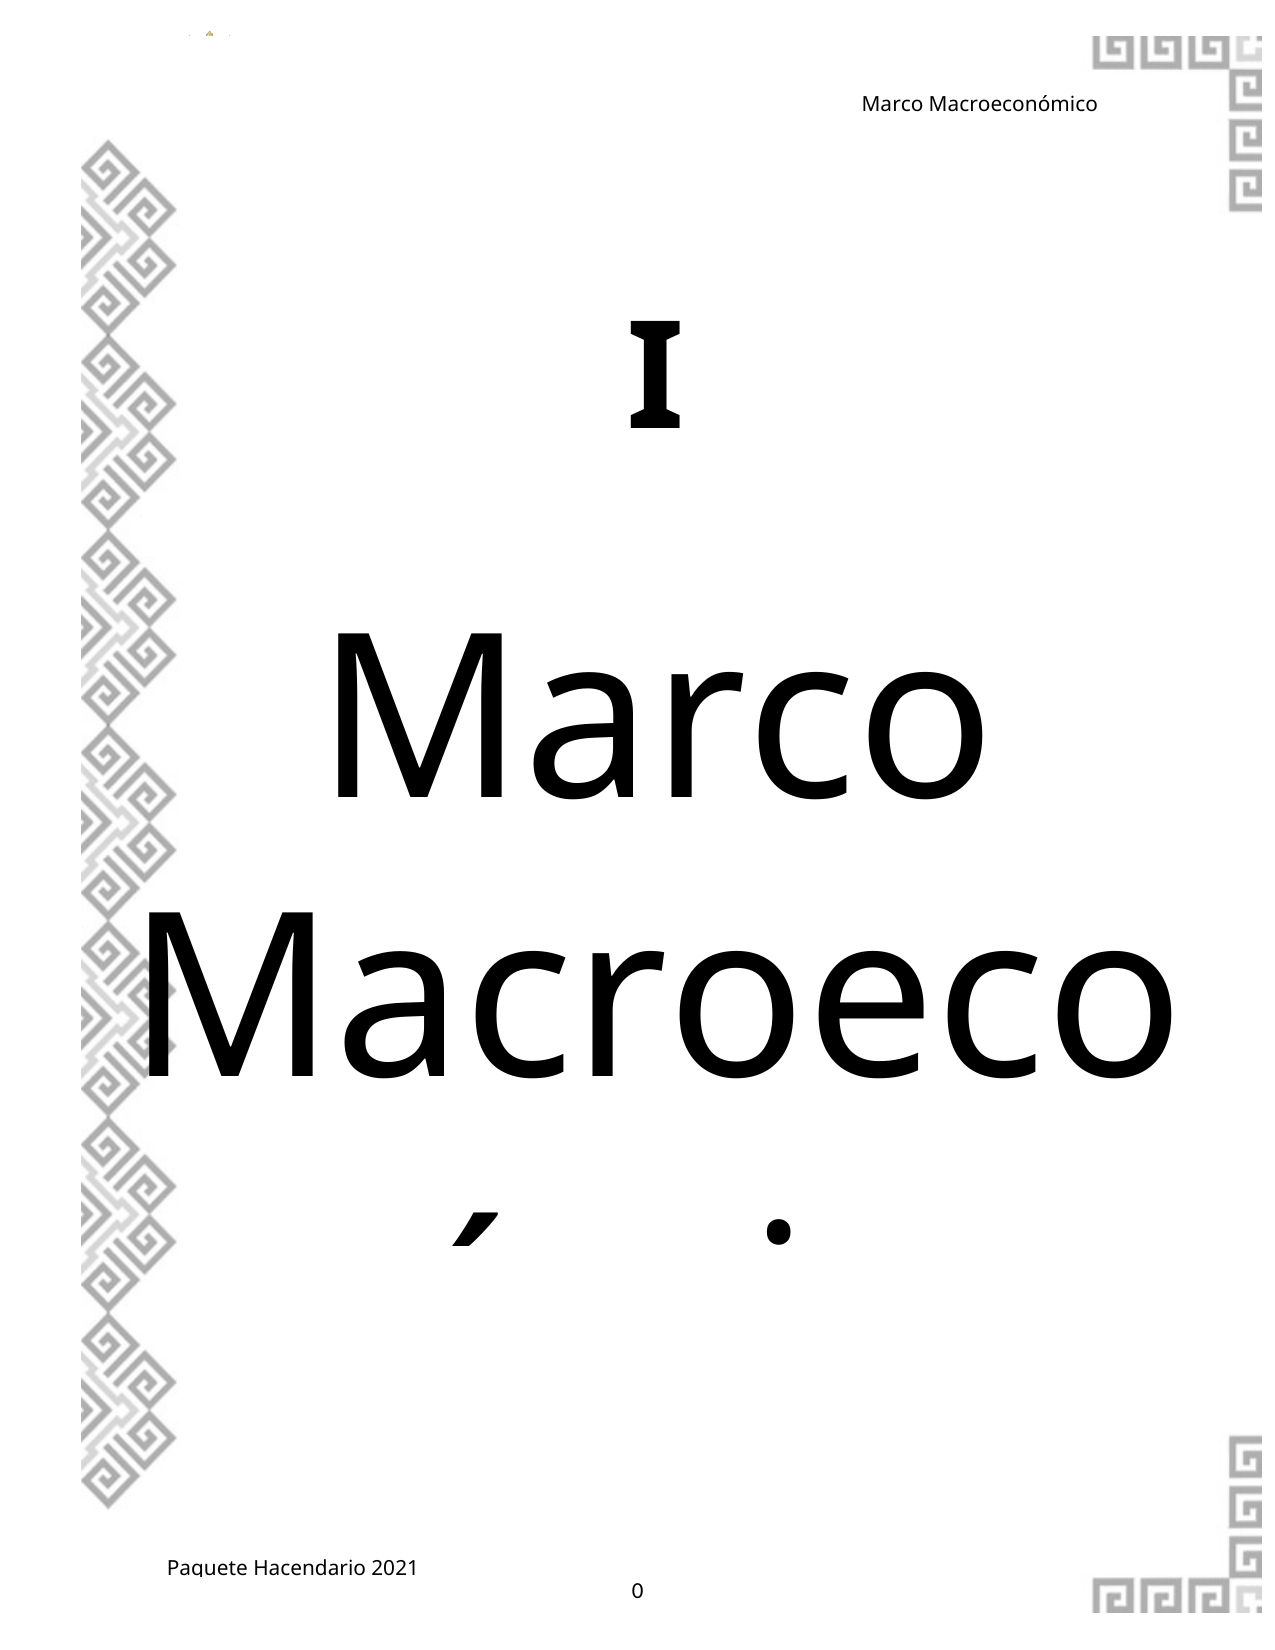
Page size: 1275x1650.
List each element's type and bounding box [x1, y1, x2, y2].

picture [81, 31, 1262, 1613]
